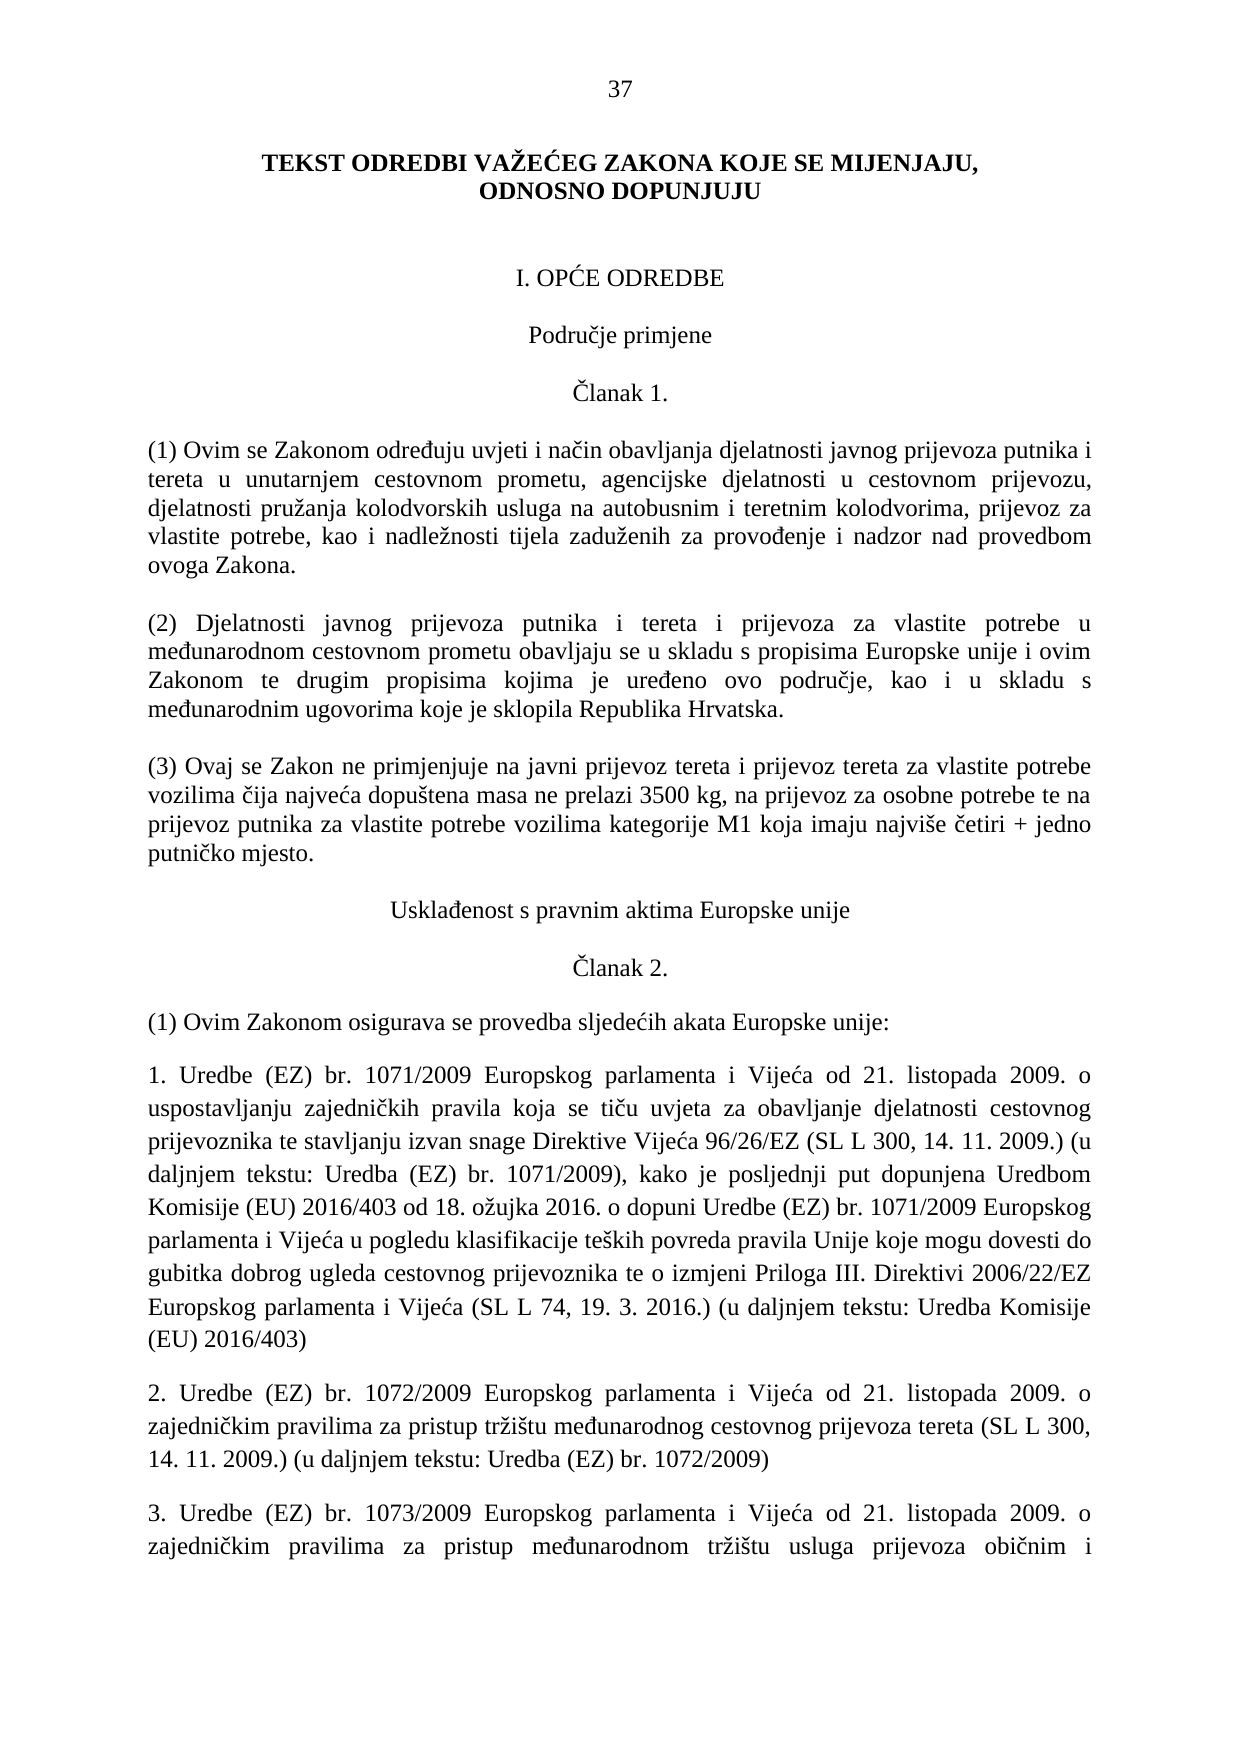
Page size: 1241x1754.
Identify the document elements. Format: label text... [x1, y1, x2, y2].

text (1) Ovim se Zakonom određuju uvjeti i način obavljanja djelatnosti javnog prijevoza putnika i tereta u unutarnjem cestovnom prometu, agencijske djelatnosti u cestovnom prijevozu, djelatnosti pružanja kolodvorskih usluga na autobusnim i teretnim kolodvorima, prijevoz za vlastite potrebe, kao i nadležnosti tijela zaduženih za provođenje i nadzor nad provedbom ovoga Zakona. [148, 435, 1092, 579]
text 1. Uredbe (EZ) br. 1071/2009 Europskog parlamenta i Vijeća od 21. listopada 2009. o uspostavljanju zajedničkih pravila koja se tiču uvjeta za obavljanje djelatnosti cestovnog prijevoznika te stavljanju izvan snage Direktive Vijeća 96/26/EZ (SL L 300, 14. 11. 2009.) (u daljnjem tekstu: Uredba (EZ) br. 1071/2009), kako je posljednji put dopunjena Uredbom Komisije (EU) 2016/403 od 18. ožujka 2016. o dopuni Uredbe (EZ) br. 1071/2009 Europskog parlamenta i Vijeća u pogledu klasifikacije teških povreda pravila Unije koje mogu dovesti do gubitka dobrog ugleda cestovnog prijevoznika te o izmjeni Priloga III. Direktivi 2006/22/EZ Europskog parlamenta i Vijeća (SL L 74, 19. 3. 2016.) (u daljnjem tekstu: Uredba Komisije (EU) 2016/403) [148, 1060, 1092, 1353]
text Usklađenost s pravnim aktima Europske unije [148, 895, 1092, 924]
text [148, 1498, 1092, 1560]
text Članak 1. [148, 378, 1092, 406]
text TEKST ODREDBI VAŽEĆEG ZAKONA KOJE SE MIJENJAJU, [148, 148, 1092, 176]
text (3) Ovaj se Zakon ne primjenjuje na javni prijevoz tereta i prijevoz tereta za vlastite potrebe vozilima čija najveća dopuštena masa ne prelazi 3500 kg, na prijevoz za osobne potrebe te na prijevoz putnika za vlastite potrebe vozilima kategorije M1 koja imaju najviše četiri + jedno putničko mjesto. [148, 751, 1092, 866]
text Članak 2. [148, 953, 1092, 981]
text Područje primjene [148, 320, 1092, 349]
text (2) Djelatnosti javnog prijevoza putnika i tereta i prijevoza za vlastite potrebe u međunarodnom cestovnom prometu obavljaju se u skladu s propisima Europske unije i ovim Zakonom te drugim propisima kojima je uređeno ovo područje, kao i u skladu s međunarodnim ugovorima koje je sklopila Republika Hrvatska. [148, 608, 1092, 723]
text I. OPĆE ODREDBE [148, 263, 1092, 291]
text ODNOSNO DOPUNJUJU [148, 176, 1092, 205]
text (1) Ovim Zakonom osigurava se provedba sljedećih akata Europske unije: [148, 1007, 1092, 1035]
text 2. Uredbe (EZ) br. 1072/2009 Europskog parlamenta i Vijeća od 21. listopada 2009. o zajedničkim pravilima za pristup tržištu međunarodnog cestovnog prijevoza tereta (SL L 300, 14. 11. 2009.) (u daljnjem tekstu: Uredba (EZ) br. 1072/2009) [148, 1378, 1092, 1473]
